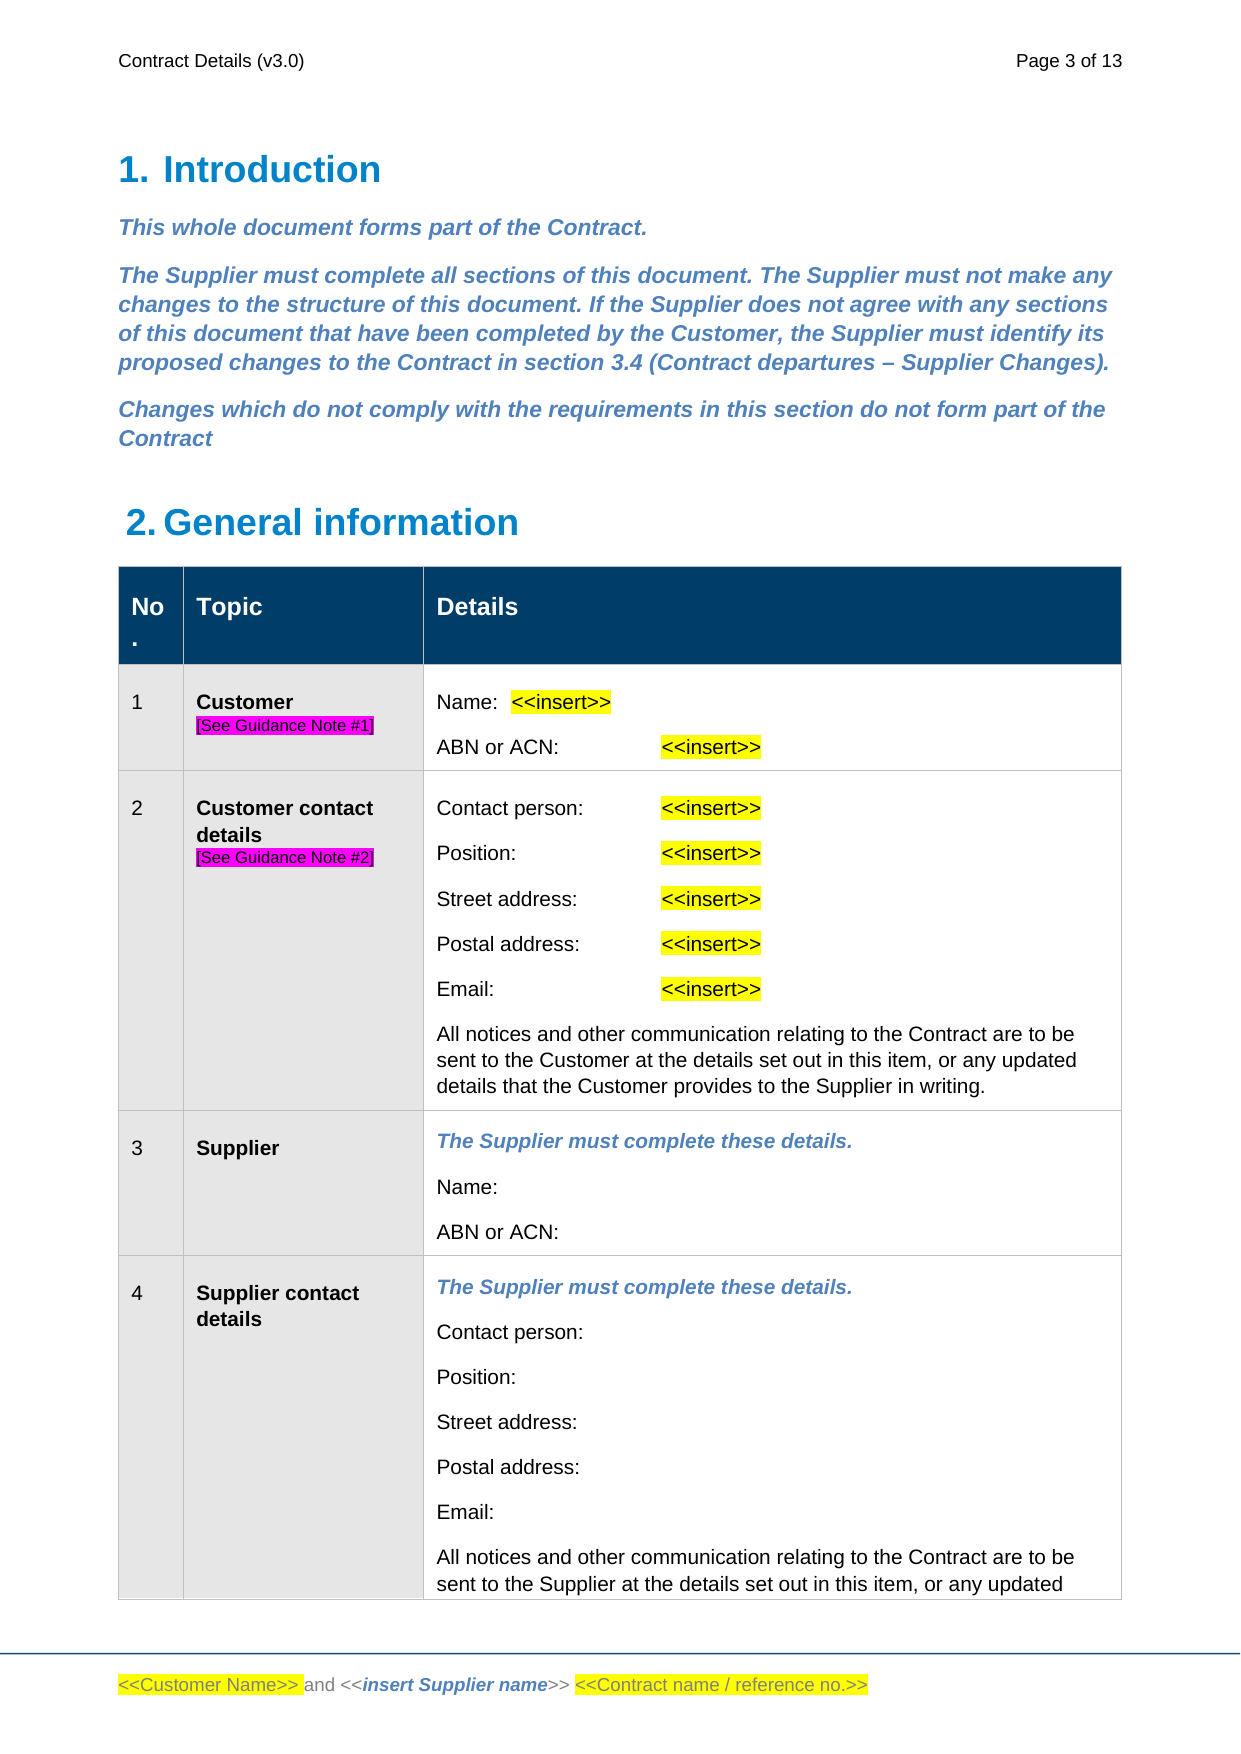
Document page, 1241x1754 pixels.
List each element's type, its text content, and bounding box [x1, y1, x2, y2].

table_cell Supplier contact details [184, 1256, 423, 1598]
table_cell Customer contact details [See Guidance Note #2] [184, 771, 423, 1110]
table_cell Contact person: <<insert>> Position: <<insert>> Street address: <<insert>> Postal address: <<insert>> Email: <<insert>> All notices and other communication relating to the Contract are to be sent to the Customer at the details set out in this item, or any updated details that the Customer provides to the Supplier in writing. [424, 771, 1121, 1110]
table_cell Name: <<insert>> ABN or ACN: <<insert>> [424, 665, 1121, 770]
table_cell Customer [See Guidance Note #1] [184, 665, 423, 770]
table_cell [119, 1256, 183, 1598]
subtitle General information [126, 500, 1122, 543]
table_cell [119, 771, 183, 1110]
table_cell Supplier [184, 1111, 423, 1255]
table_header No. [119, 567, 183, 664]
table_header Details [424, 567, 1121, 664]
text Changes which do not comply with the requirements in this section do not form part of the Contract [118, 396, 1122, 451]
table_cell [119, 1111, 183, 1255]
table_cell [424, 1256, 1121, 1598]
table_header Topic [184, 567, 423, 664]
table_cell The Supplier must complete these details. Name: ABN or ACN: [424, 1111, 1121, 1255]
table_cell [119, 665, 183, 770]
subtitle Introduction [118, 148, 1122, 191]
text The Supplier must complete all sections of this document. The Supplier must not make any changes to the structure of this document. If the Supplier does not agree with any sections of this document that have been completed by the Customer, the Supplier must identify its proposed changes to the Contract in section 3.4 (Contract departures – Supplier Changes). [118, 262, 1122, 375]
text This whole document forms part of the Contract. [118, 214, 1122, 240]
